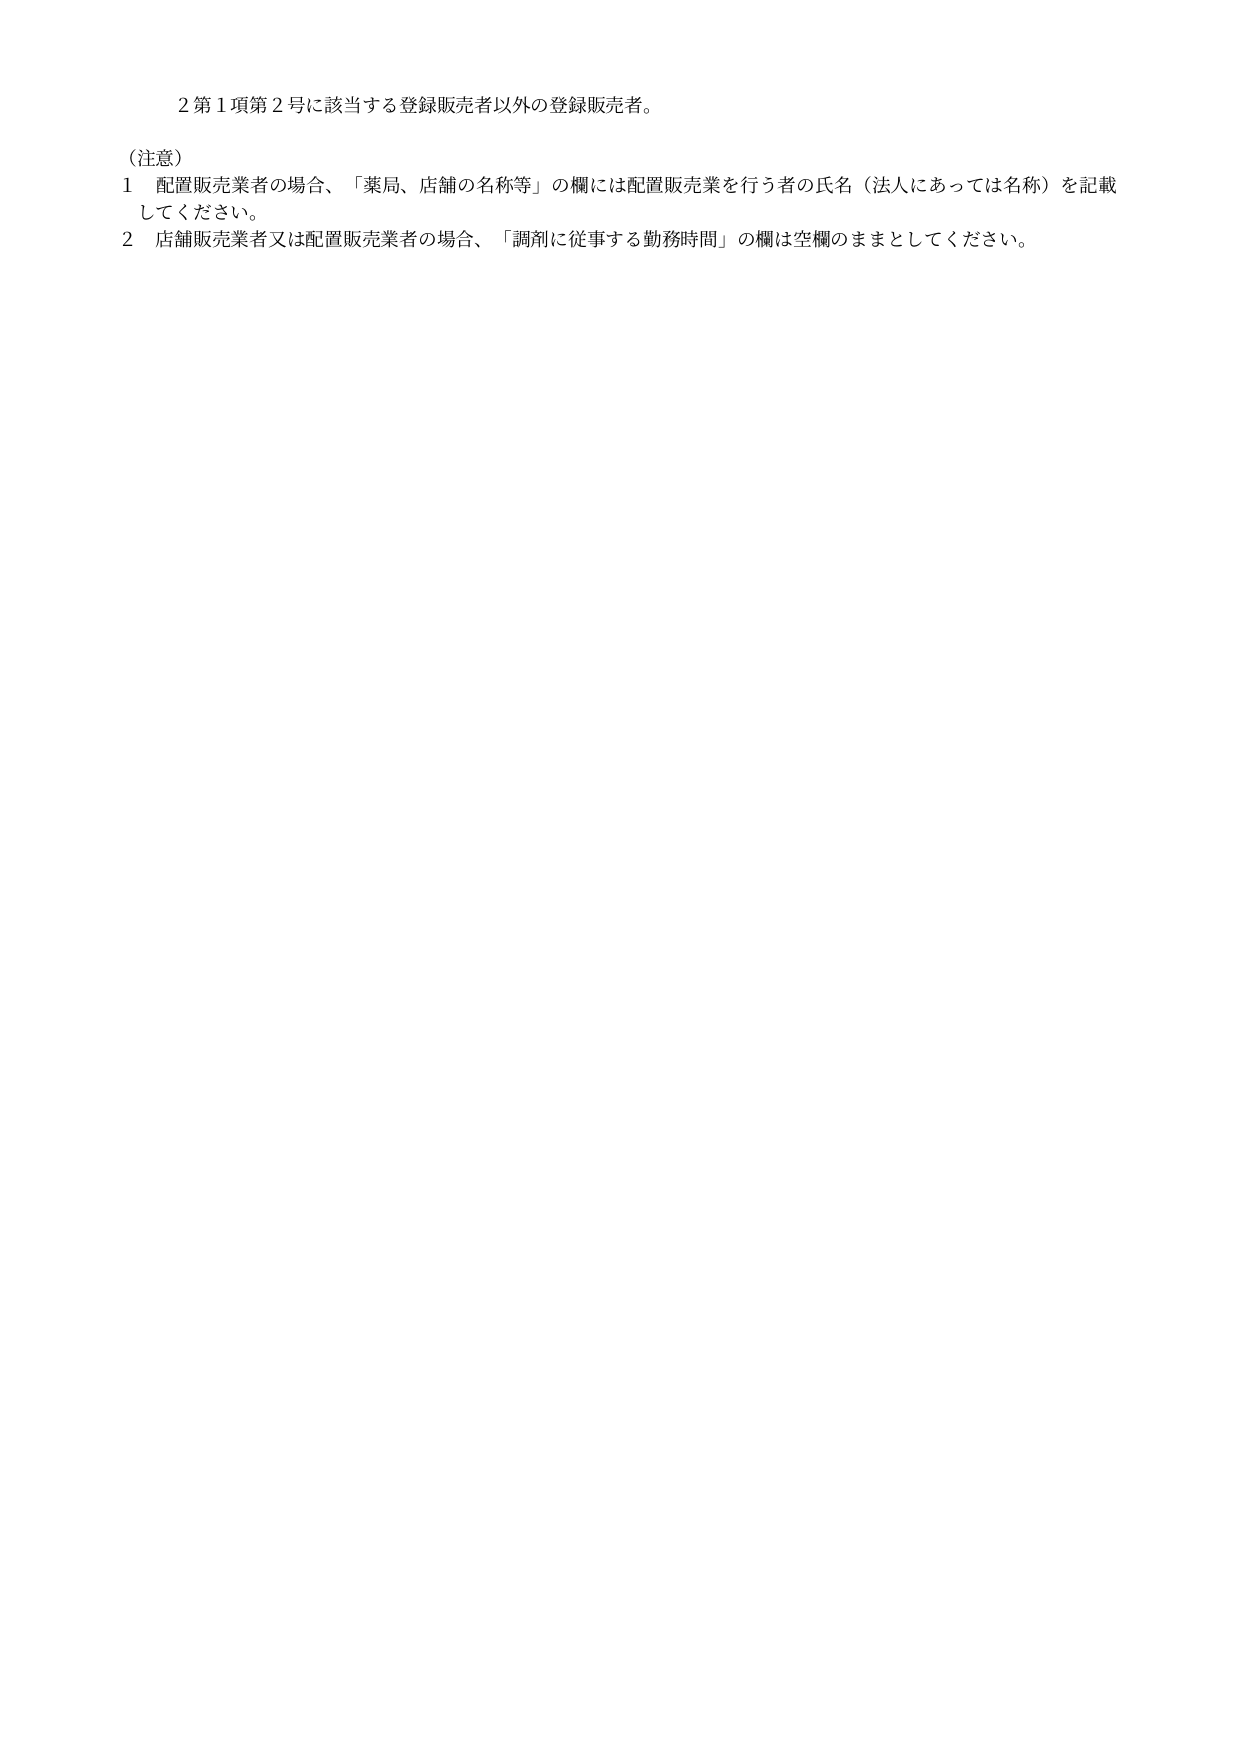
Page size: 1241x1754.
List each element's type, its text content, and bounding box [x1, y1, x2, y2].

text １ 配置販売業者の場合、「薬局、店舗の名称等」の欄には配置販売業を行う者の氏名（法人にあっては名称）を記載してください。 [118, 171, 1122, 224]
text ２ 店舗販売業者又は配置販売業者の場合、「調剤に従事する勤務時間」の欄は空欄のままとしてください。 [118, 224, 1122, 252]
text （注意） [118, 144, 1122, 171]
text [118, 91, 1122, 118]
